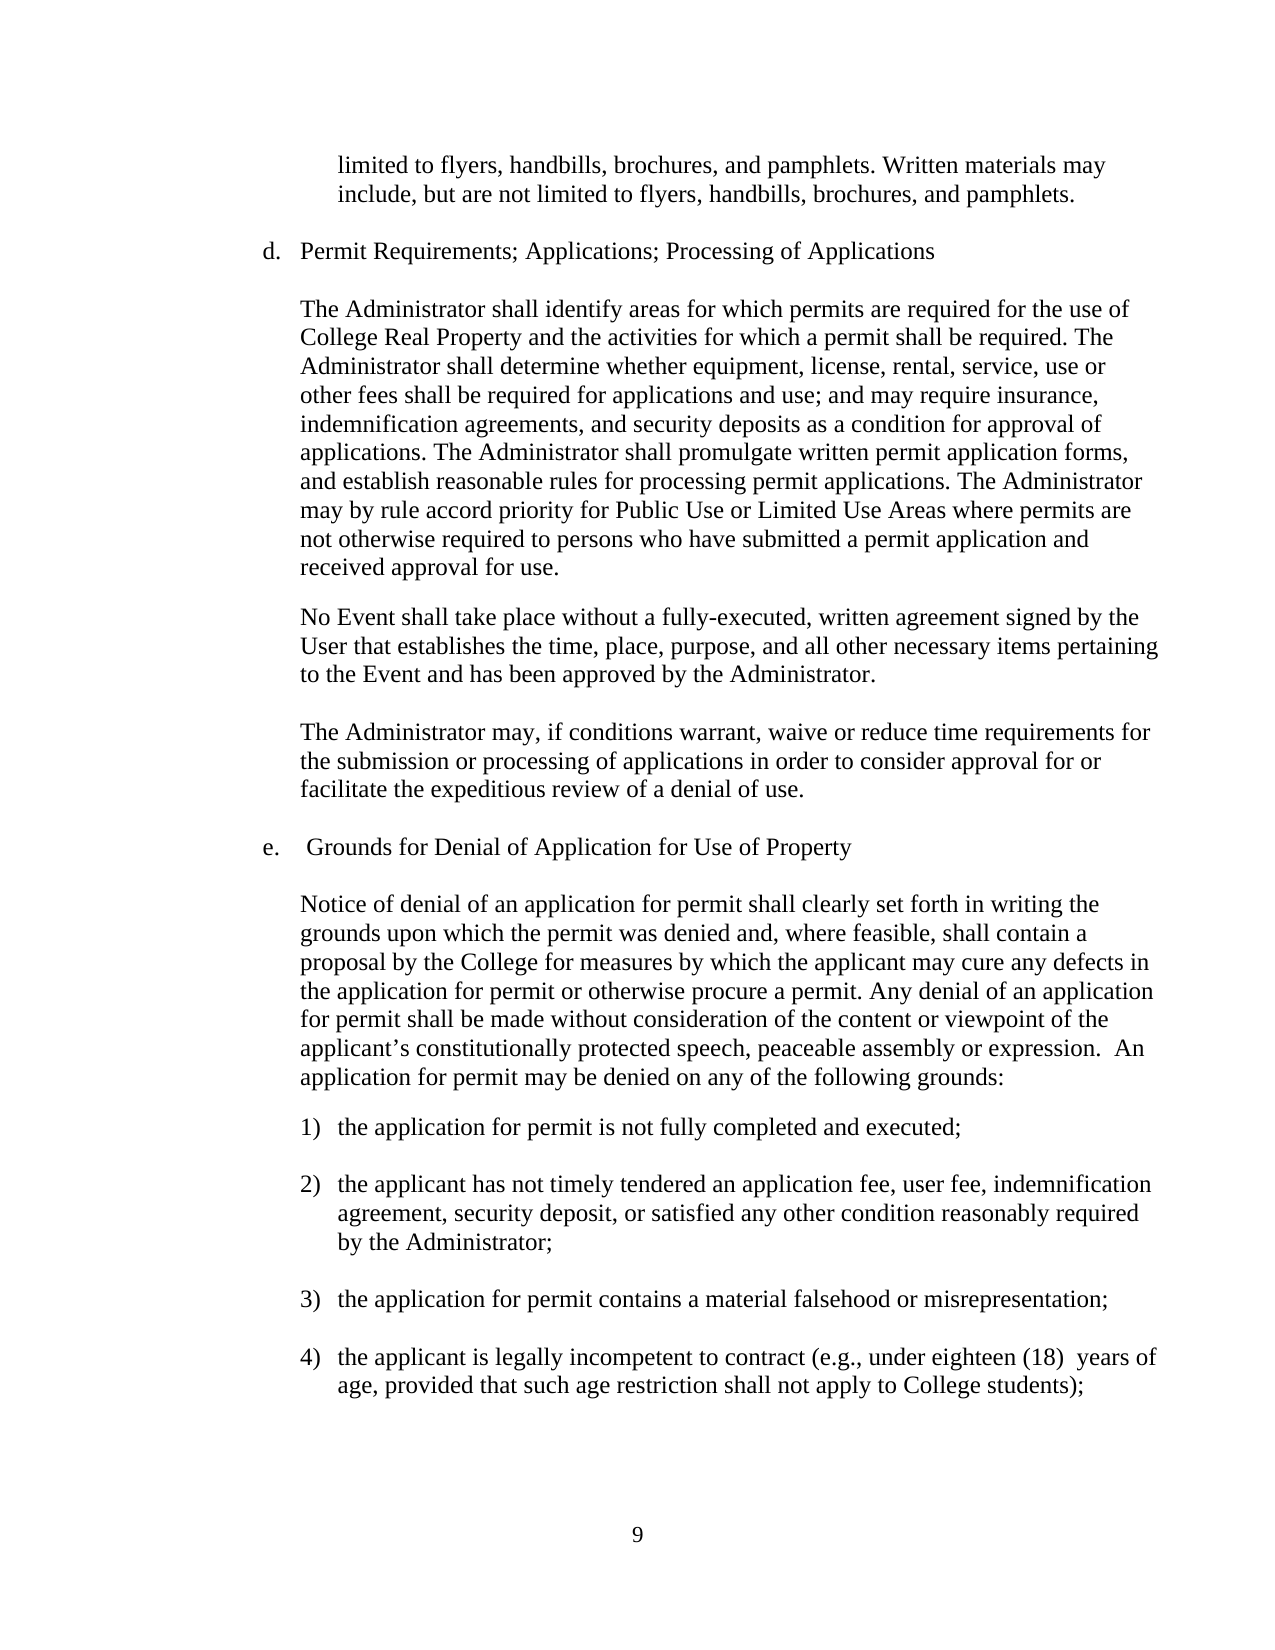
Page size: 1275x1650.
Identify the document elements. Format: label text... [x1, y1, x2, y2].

list the applicant is legally incompetent to contract (e.g., under eighteen (18) years of age, provided that such age restriction shall not apply to College students); [300, 1342, 1162, 1399]
list Permit Requirements; Applications; Processing of Applications [262, 236, 1162, 265]
text The Administrator shall identify areas for which permits are required for the use of College Real Property and the activities for which a permit shall be required. The Administrator shall determine whether equipment, license, rental, service, use or other fees shall be required for applications and use; and may require insurance, indemnification agreements, and security deposits as a condition for approval of applications. The Administrator shall promulgate written permit application forms, and establish reasonable rules for processing permit applications. The Administrator may by rule accord priority for Public Use or Limited Use Areas where permits are not otherwise required to persons who have submitted a permit application and received approval for use. [300, 294, 1162, 581]
list the applicant has not timely tendered an application fee, user fee, indemnification agreement, security deposit, or satisfied any other condition reasonably required by the Administrator; [300, 1169, 1162, 1255]
list No Event shall take place without a fully-executed, written agreement signed by the User that establishes the time, place, purpose, and all other necessary items pertaining to the Event and has been approved by the Administrator. [300, 602, 1162, 688]
list the application for permit contains a material falsehood or misrepresentation; [300, 1284, 1162, 1313]
list Grounds for Denial of Application for Use of Property [262, 832, 1162, 861]
list The Administrator may, if conditions warrant, waive or reduce time requirements for the submission or processing of applications in order to consider approval for or facilitate the expeditious review of a denial of use. [300, 717, 1162, 803]
text Notice of denial of an application for permit shall clearly set forth in writing the grounds upon which the permit was denied and, where feasible, shall contain a proposal by the College for measures by which the applicant may cure any defects in the application for permit or otherwise procure a permit. Any denial of an application for permit shall be made without consideration of the content or viewpoint of the applicant’s constitutionally protected speech, peaceable assembly or expression. An application for permit may be denied on any of the following grounds: [300, 889, 1162, 1091]
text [337, 150, 1162, 207]
list the application for permit is not fully completed and executed; [300, 1112, 1162, 1140]
